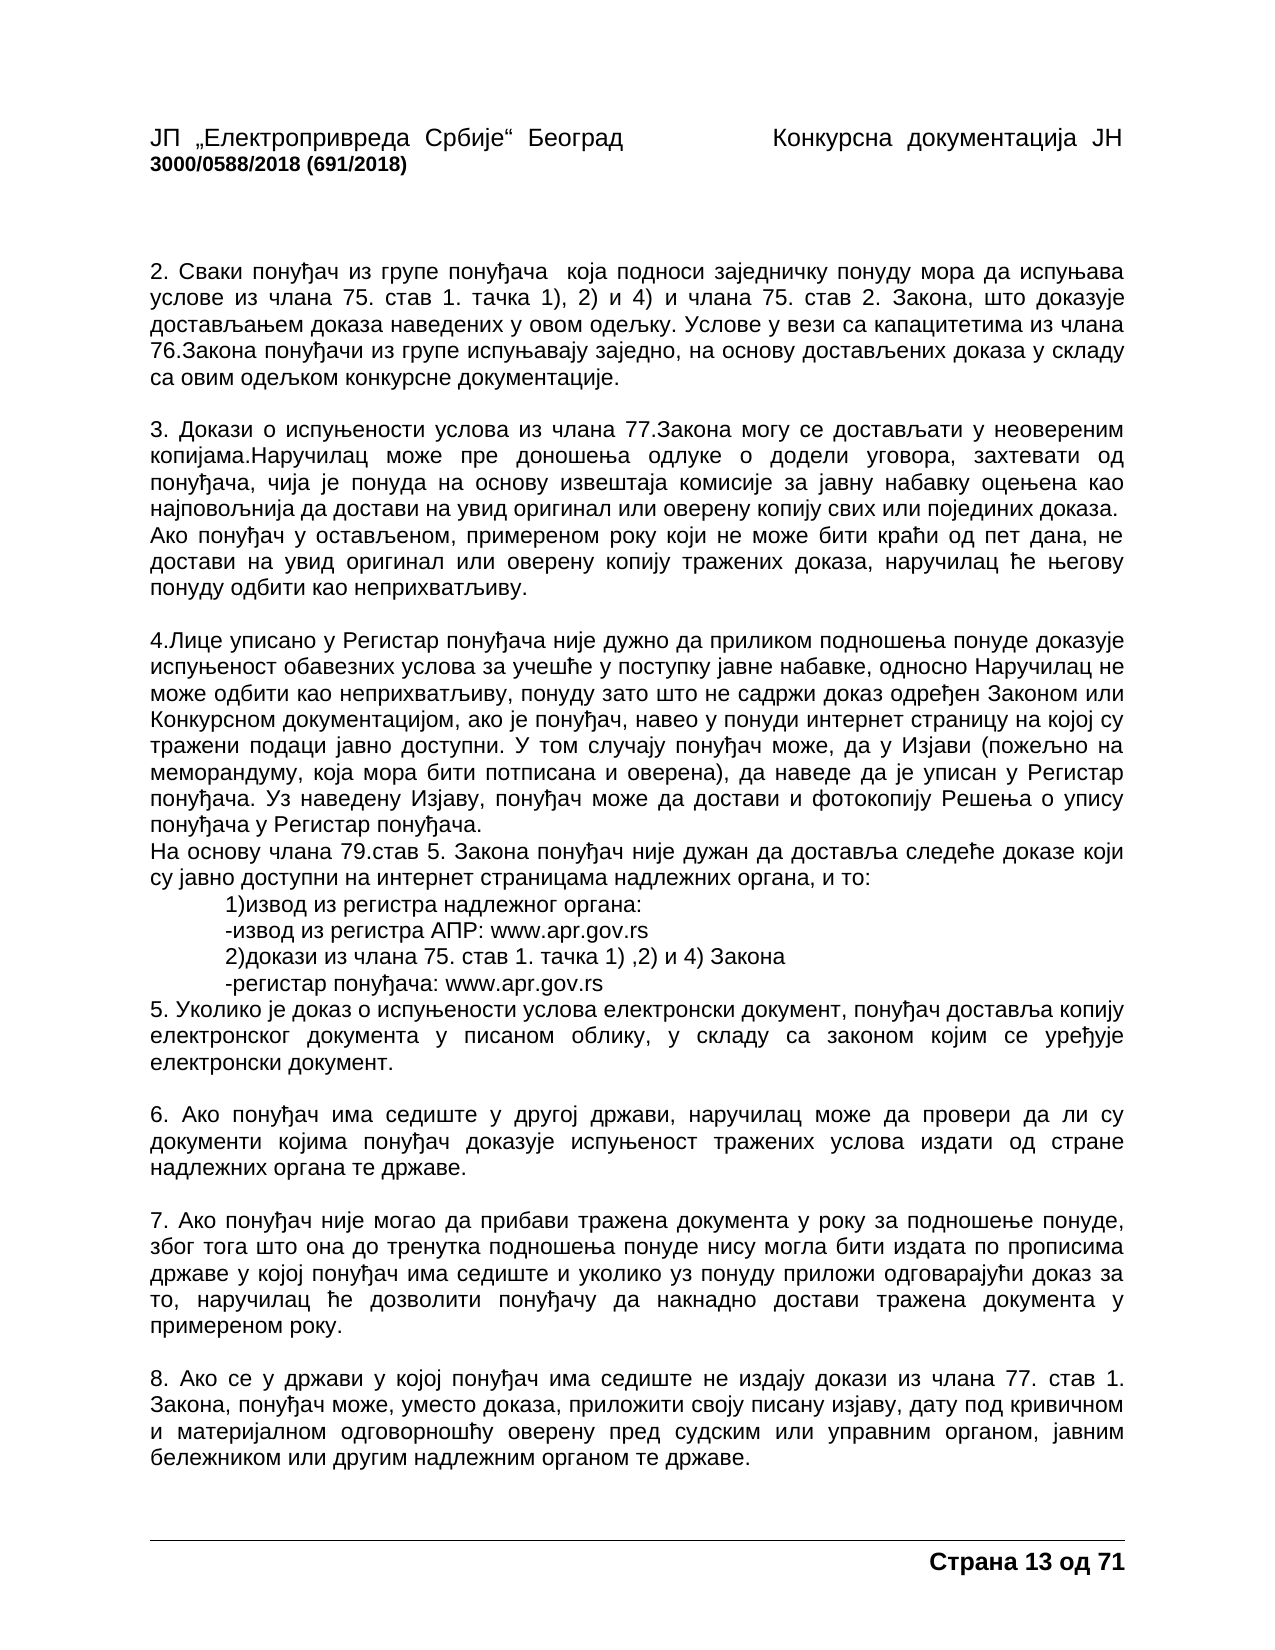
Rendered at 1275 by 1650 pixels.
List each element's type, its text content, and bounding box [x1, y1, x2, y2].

text 1)извод из регистра надлежног органа: [150, 891, 1125, 917]
text Ако понуђач у остављеном, примереном року који не може бити краћи од пет дана, не достави на увид оригинал или оверену копију тражених доказа, наручилац ће његову понуду одбити као неприхватљиву. [150, 522, 1125, 601]
text 7. Ако понуђач није могао да прибави тражена документа у року за подношење понуде, због тога што она до тренутка подношења понуде нису могла бити издата по прописима државе у којој понуђач има седиште и уколико уз понуду приложи одговарајући доказ за то, наручилац ће дозволити понуђачу да накнадно достави тражена документа у примереном року. [150, 1207, 1125, 1338]
text 8. Ако се у држави у којој понуђач има седиште не издају докази из члана 77. став 1. Закона, понуђач може, уместо доказа, приложити своју писану изјаву, дату под кривичном и материјалном одговорношћу оверену пред судским или управним органом, јавним бележником или другим надлежним органом те државе. [150, 1365, 1125, 1470]
text 4.Лице уписано у Регистар понуђача није дужно да приликом подношења понуде доказује испуњеност обавезних услова за учешће у поступку јавне набавке, односно Наручилац не може одбити као неприхватљиву, понуду зато што не садржи доказ одређен Законом или Конкурсном документацијом, ако је понуђач, навео у понуди интернет страницу на којој су тражени подаци јавно доступни. У том случају понуђач може, да у Изјави (пожељно на меморандуму, која мора бити потписана и оверена), да наведе да је уписан у Регистар понуђача. Уз наведену Изјаву, понуђач може да достави и фотокопију Решења о упису понуђача у Регистар понуђача. [150, 627, 1125, 838]
text -извод из регистра АПР: www.apr.gov.rs [150, 917, 1125, 943]
text На основу члана 79.став 5. Закона понуђач није дужан да доставља следеће доказе који су јавно доступни на интернет страницама надлежних органа, и то: [150, 838, 1125, 891]
text 6. Ако понуђач има седиште у другој држави, наручилац може да провери да ли су документи којима понуђач доказује испуњеност тражених услова издати од стране надлежних органа те државе. [150, 1101, 1125, 1180]
text 2. Сваки понуђач из групе понуђача која подноси заједничку понуду мора да испуњава услове из члана 75. став 1. тачка 1), 2) и 4) и члана 75. став 2. Закона, што доказује достављањем доказа наведених у овом одељку. Услове у вези са капацитетима из члана 76.Закона понуђачи из групе испуњавају заједно, на основу достављених доказа у складу са овим одељком конкурсне документације. [150, 258, 1125, 390]
text 3. Докази о испуњености услова из члана 77.Закона могу се достављати у неовереним копијама.Наручилац може пре доношења одлуке о додели уговора, захтевати од понуђача, чија је понуда на основу извештаја комисије за јавну набавку оцењена као најповољнија да достави на увид оригинал или оверену копију свих или појединих доказа. [150, 416, 1125, 522]
text -регистар понуђача: www.apr.gov.rs [150, 969, 1125, 996]
text 5. Уколико је доказ о испуњености услова електронски документ, понуђач доставља копију електронског документа у писаном облику, у складу са законом којим се уређује електронски документ. [150, 996, 1125, 1075]
text 2)докази из члана 75. став 1. тачка 1) ,2) и 4) Закона [150, 943, 1125, 969]
